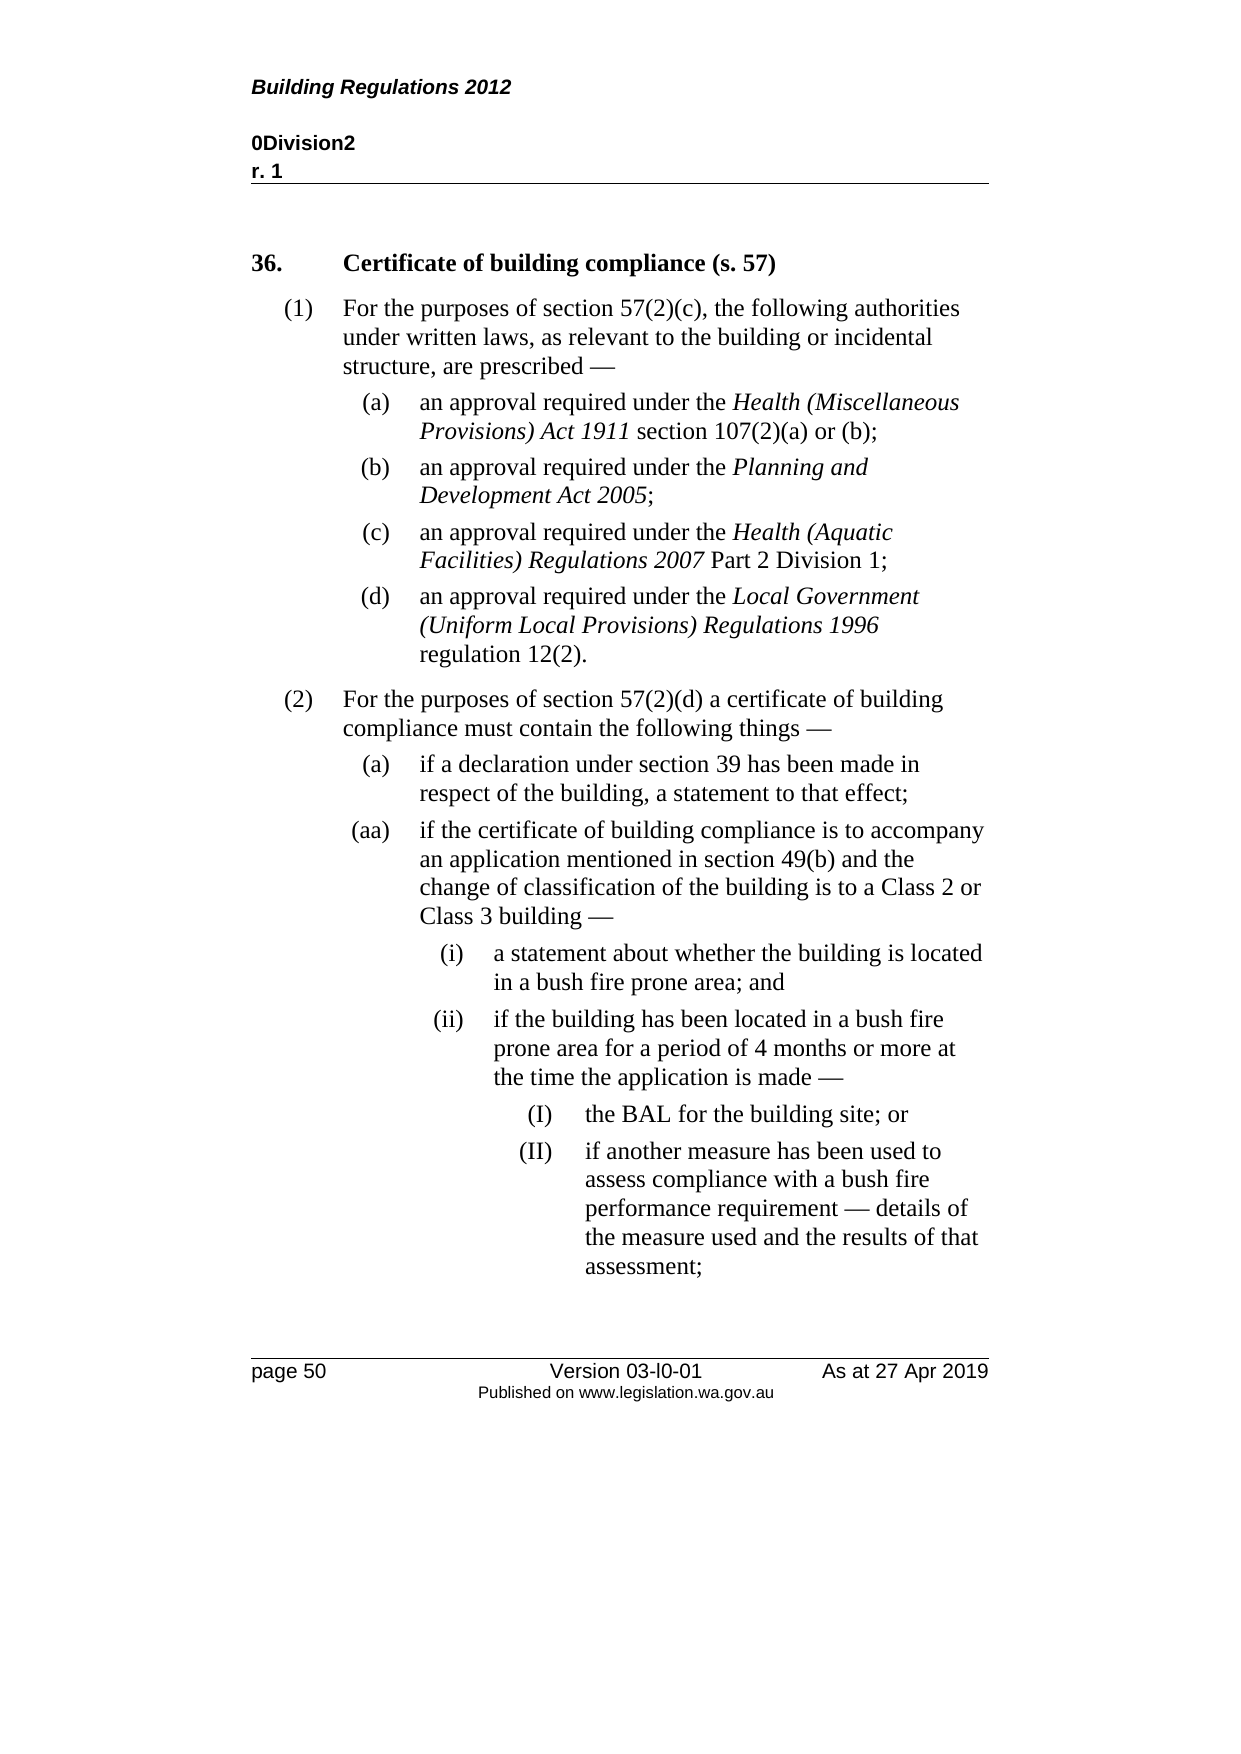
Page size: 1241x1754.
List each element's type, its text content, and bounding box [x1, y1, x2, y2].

text (aa) if the certificate of building compliance is to accompany an application mentioned in section 49(b) and the change of classification of the building is to a Class 2 or Class 3 building — [251, 815, 989, 930]
text (a) an approval required under the Health (Miscellaneous Provisions) Act 1911 section 107(2)(a) or (b); [251, 387, 989, 444]
text (c) an approval required under the Health (Aquatic Facilities) Regulations 2007 Part 2 Division 1; [251, 517, 989, 574]
text (a) if a declaration under section 39 has been made in respect of the building, a statement to that effect; [251, 749, 989, 807]
text (II) if another measure has been used to assess compliance with a bush fire performance requirement — details of the measure used and the results of that assessment; [251, 1136, 989, 1279]
text (I) the BAL for the building site; or [251, 1099, 989, 1127]
text (1) For the purposes of section 57(2)(c), the following authorities under written laws, as relevant to the building or incidental structure, are prescribed — [251, 293, 989, 380]
text (b) an approval required under the Planning and Development Act 2005; [251, 452, 989, 509]
subtitle 36. Certificate of building compliance (s. 57) [251, 248, 989, 277]
text (i) a statement about whether the building is located in a bush fire prone area; and [251, 938, 989, 996]
text (ii) if the building has been located in a bush fire prone area for a period of 4 months or more at the time the application is made — [251, 1004, 989, 1090]
text (d) an approval required under the Local Government (Uniform Local Provisions) Regulations 1996 regulation 12(2). [251, 581, 989, 668]
text (2) For the purposes of section 57(2)(d) a certificate of building compliance must contain the following things — [251, 684, 989, 742]
